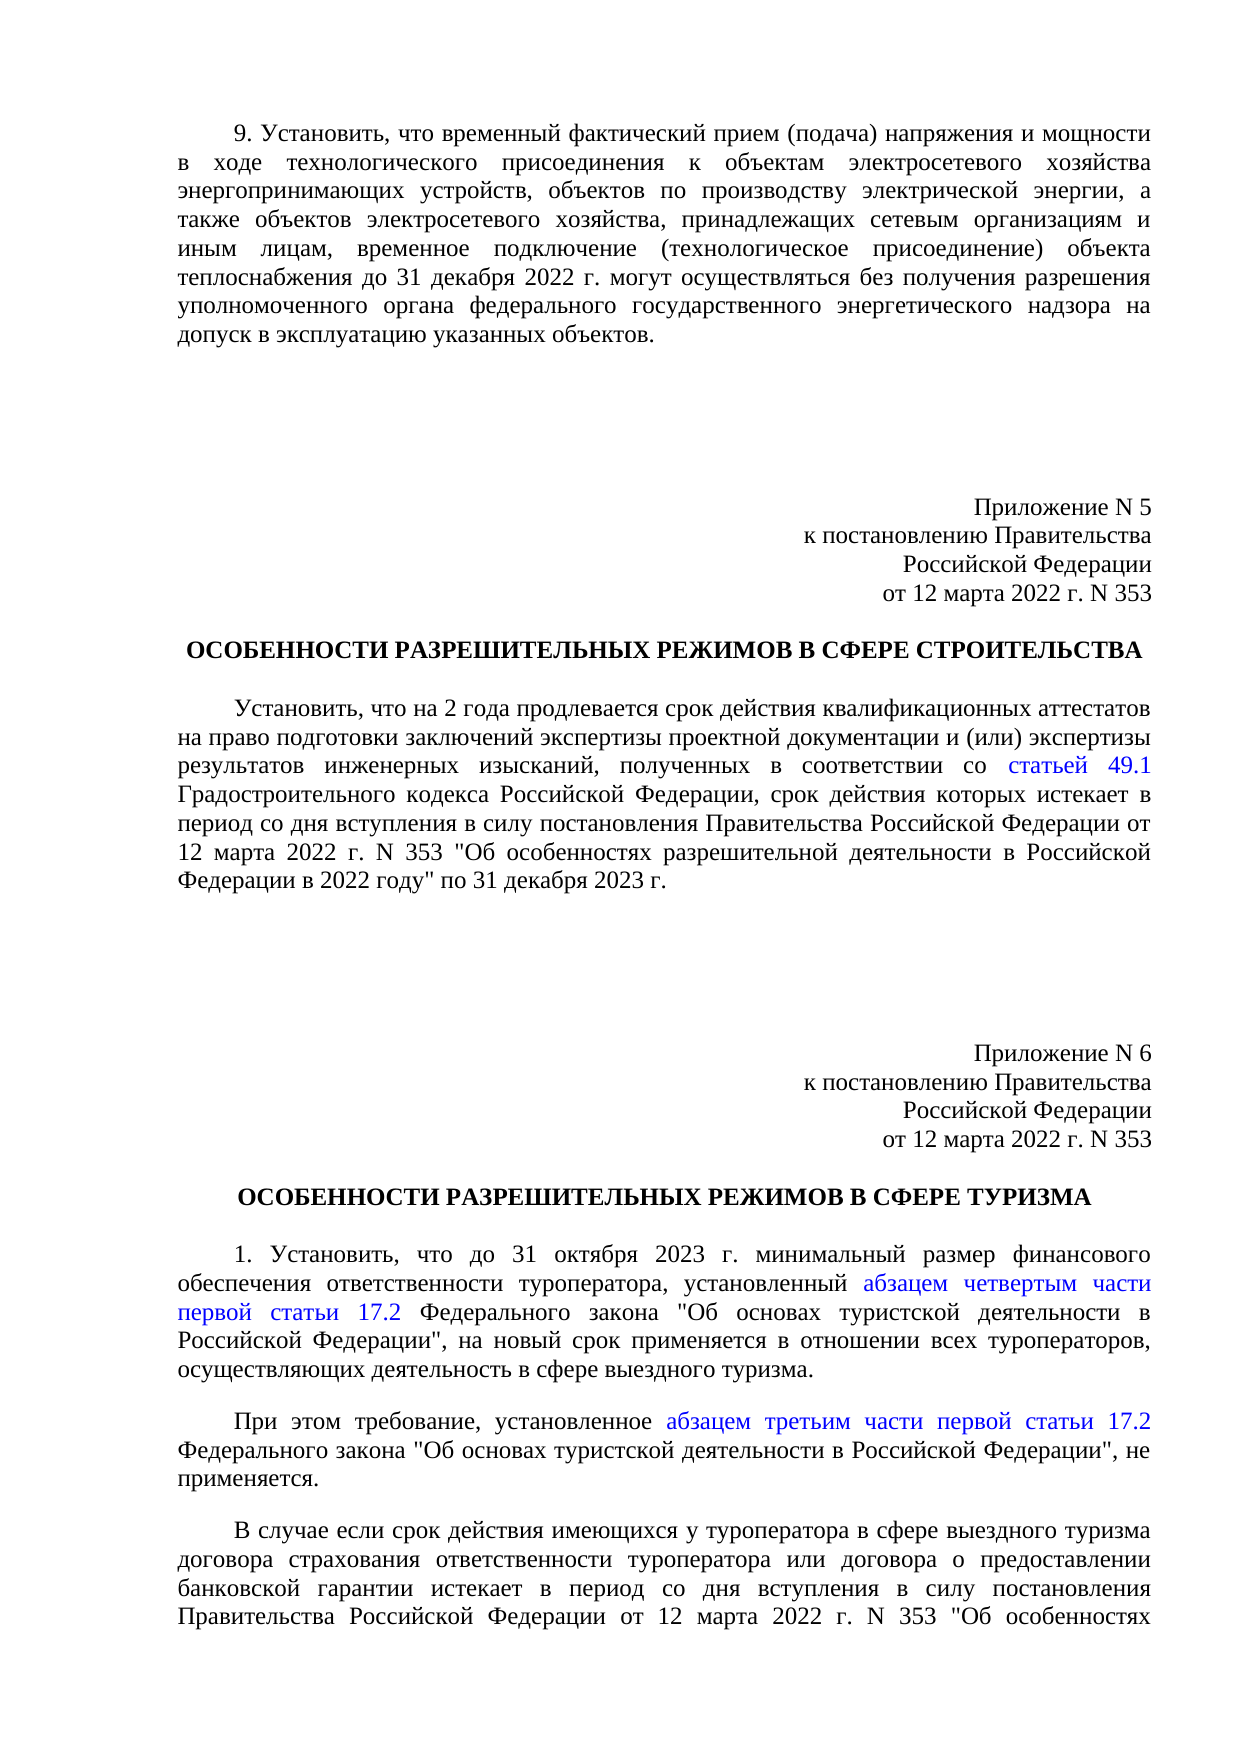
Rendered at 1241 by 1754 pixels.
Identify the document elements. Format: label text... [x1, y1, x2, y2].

title ОСОБЕННОСТИ РАЗРЕШИТЕЛЬНЫХ РЕЖИМОВ В СФЕРЕ СТРОИТЕЛЬСТВА [177, 636, 1152, 664]
title ОСОБЕННОСТИ РАЗРЕШИТЕЛЬНЫХ РЕЖИМОВ В СФЕРЕ ТУРИЗМА [177, 1182, 1152, 1211]
text Установить, что на 2 года продлевается срок действия квалификационных аттестатов на право подготовки заключений экспертизы проектной документации и (или) экспертизы результатов инженерных изысканий, полученных в соответствии со статьей 49.1 Градостроительного кодекса Российской Федерации, срок действия которых истекает в период со дня вступления в силу постановления Правительства Российской Федерации от 12 марта 2022 г. N 353 "Об особенностях разрешительной деятельности в Российской Федерации в 2022 году" по 31 декабря 2023 г. [177, 693, 1152, 894]
text При этом требование, установленное абзацем третьим части первой статьи 17.2 Федерального закона "Об основах туристской деятельности в Российской Федерации", не применяется. [177, 1406, 1152, 1492]
text от 12 марта 2022 г. N 353 [177, 578, 1152, 607]
text Приложение N 6 [177, 1038, 1152, 1067]
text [177, 1515, 1152, 1630]
text Российской Федерации [177, 549, 1152, 578]
text Российской Федерации [177, 1096, 1152, 1124]
text к постановлению Правительства [177, 521, 1152, 549]
text от 12 марта 2022 г. N 353 [177, 1124, 1152, 1153]
text 9. Установить, что временный фактический прием (подача) напряжения и мощности в ходе технологического присоединения к объектам электросетевого хозяйства энергопринимающих устройств, объектов по производству электрической энергии, а также объектов электросетевого хозяйства, принадлежащих сетевым организациям и иным лицам, временное подключение (технологическое присоединение) объекта теплоснабжения до 31 декабря 2022 г. могут осуществляться без получения разрешения уполномоченного органа федерального государственного энергетического надзора на допуск в эксплуатацию указанных объектов. [177, 118, 1152, 348]
text 1. Установить, что до 31 октября 2023 г. минимальный размер финансового обеспечения ответственности туроператора, установленный абзацем четвертым части первой статьи 17.2 Федерального закона "Об основах туристской деятельности в Российской Федерации", на новый срок применяется в отношении всех туроператоров, осуществляющих деятельность в сфере выездного туризма. [177, 1239, 1152, 1383]
text к постановлению Правительства [177, 1067, 1152, 1096]
text Приложение N 5 [177, 492, 1152, 521]
